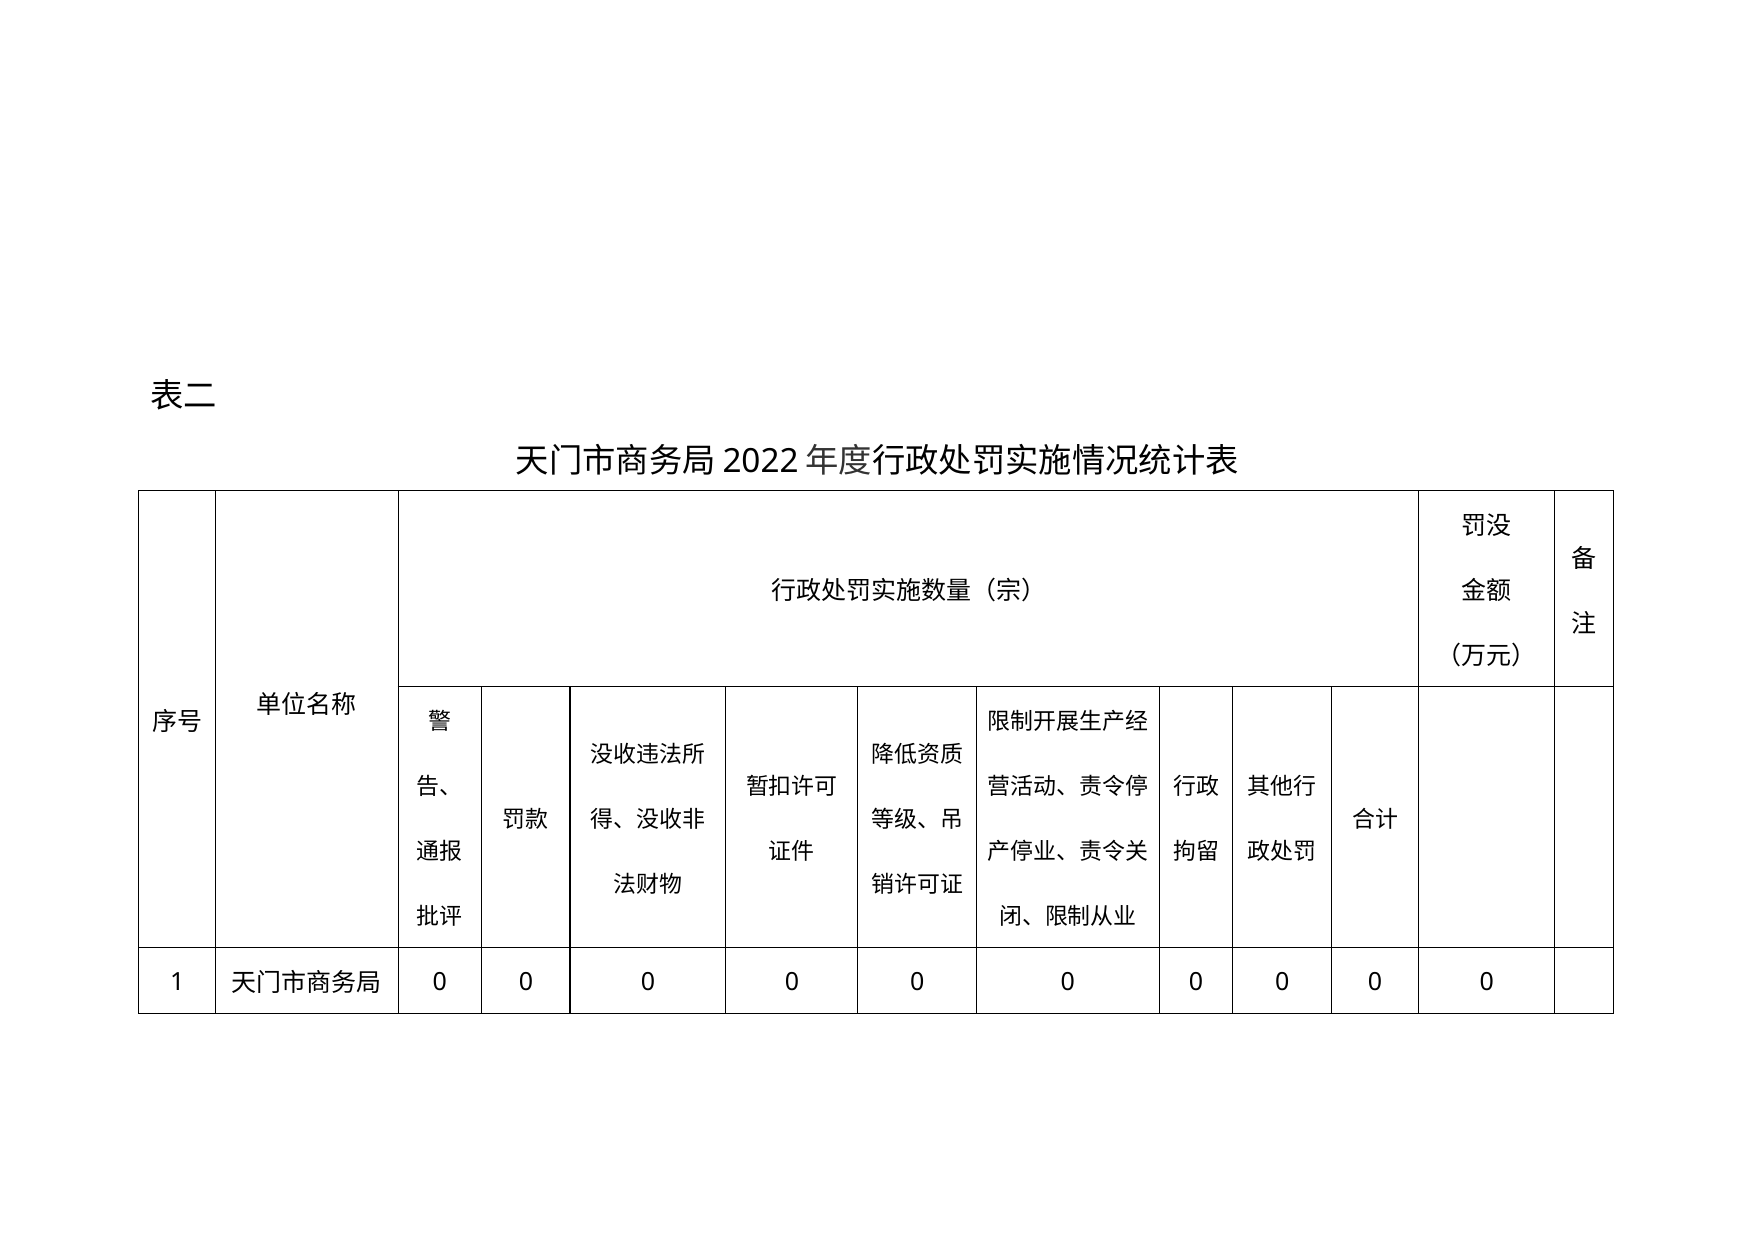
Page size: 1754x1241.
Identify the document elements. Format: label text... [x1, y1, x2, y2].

table_cell 0 [1419, 948, 1554, 1013]
table_cell 1 [139, 948, 215, 1013]
table_cell [1555, 948, 1613, 1013]
table_cell 0 [1233, 948, 1331, 1013]
text 天门市商务局2022年度行政处罚实施情况统计表 [150, 425, 1604, 490]
table_cell 暂扣许可证件 [726, 687, 857, 947]
text 表二 [150, 360, 1604, 425]
table_cell 0 [726, 948, 857, 1013]
table_header 单位名称 [216, 491, 398, 947]
table_cell 没收违法所得、没收非法财物 [571, 687, 725, 947]
table_cell 行政拘留 [1160, 687, 1232, 947]
table_cell 其他行政处罚 [1233, 687, 1331, 947]
table_cell 罚款 [482, 687, 569, 947]
table_header 备注 [1555, 491, 1613, 686]
table_cell [1419, 687, 1554, 947]
table_cell 0 [1332, 948, 1418, 1013]
table_cell 0 [1160, 948, 1232, 1013]
table_cell 降低资质等级、吊销许可证 [858, 687, 976, 947]
table_cell 合计 [1332, 687, 1418, 947]
table_header 行政处罚实施数量（宗） [399, 491, 1418, 686]
table_cell 0 [399, 948, 481, 1013]
table_cell [1555, 687, 1613, 947]
table_cell 0 [858, 948, 976, 1013]
table_cell 警告、通报批评 [399, 687, 481, 947]
table_cell 0 [571, 948, 725, 1013]
table_header 序号 [139, 491, 215, 947]
table_cell 0 [977, 948, 1159, 1013]
table_header 罚没 金额 （万元） [1419, 491, 1554, 686]
table_cell 0 [482, 948, 569, 1013]
table_cell 限制开展生产经营活动、责令停产停业、责令关闭、限制从业 [977, 687, 1159, 947]
table_cell 天门市商务局 [216, 948, 398, 1013]
